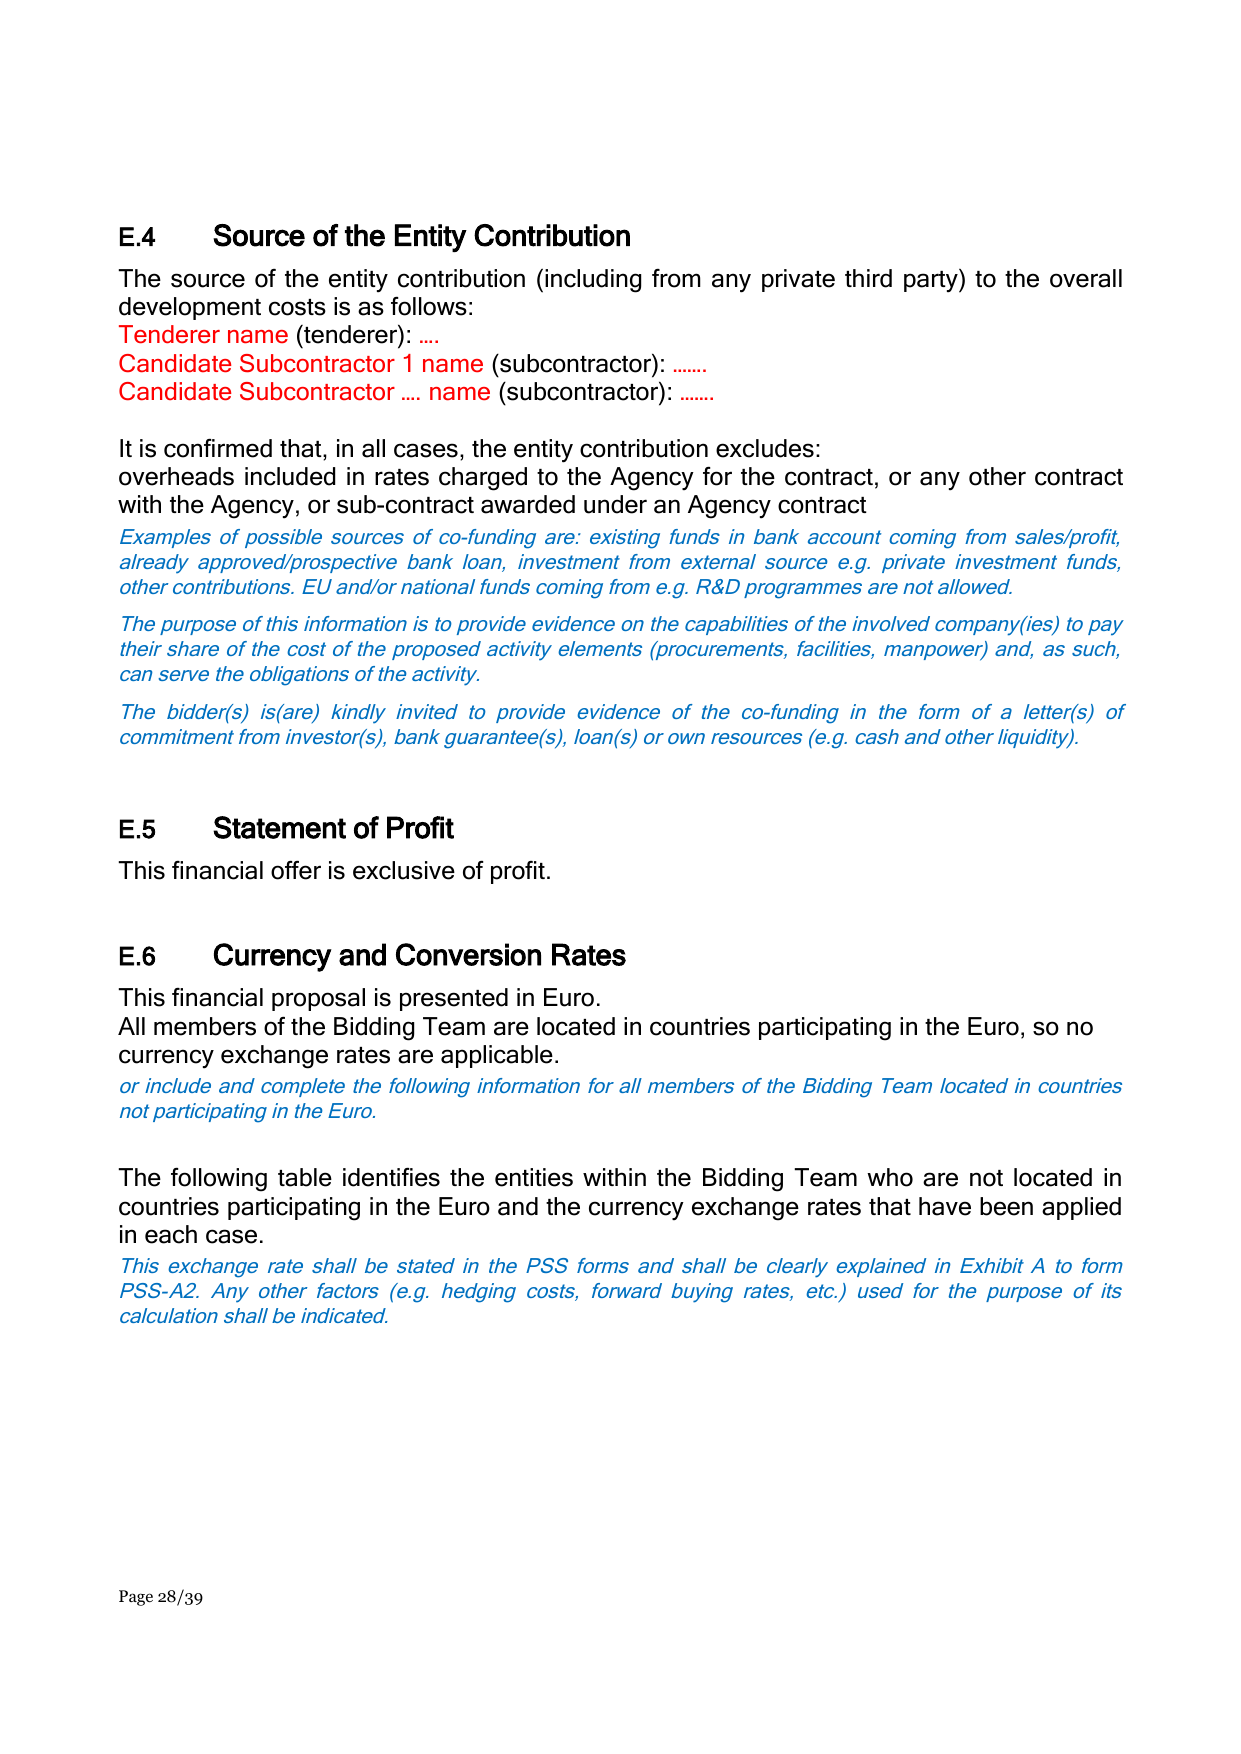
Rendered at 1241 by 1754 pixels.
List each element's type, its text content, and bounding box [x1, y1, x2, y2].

subtitle Currency and Conversion Rates [118, 938, 1125, 971]
subtitle Statement of Profit [118, 811, 1125, 844]
text This financial proposal is presented in Euro. [118, 984, 1125, 1012]
text Candidate Subcontractor 1 name (subcontractor): ……. [118, 349, 1125, 378]
text overheads included in rates charged to the Agency for the contract, or any other contract with the Agency, or sub-contract awarded under an Agency contract [118, 463, 1125, 519]
text This financial offer is exclusive of profit. [118, 856, 1125, 885]
subtitle Source of the Entity Contribution [118, 219, 1125, 252]
text It is confirmed that, in all cases, the entity contribution excludes: [118, 434, 1125, 463]
text The purpose of this information is to provide evidence on the capabilities of the involved company(ies) to pay their share of the cost of the proposed activity elements (procurements, facilities, manpower) and, as such, can serve the obligations of the activity. [118, 611, 1125, 686]
text All members of the Bidding Team are located in countries participating in the Euro, so no currency exchange rates are applicable. [118, 1012, 1125, 1069]
text The source of the entity contribution (including from any private third party) to the overall development costs is as follows: [118, 264, 1125, 321]
text Candidate Subcontractor …. name (subcontractor): ……. [118, 378, 1125, 406]
text Tenderer name (tenderer): …. [118, 321, 1125, 349]
text This exchange rate shall be stated in the PSS forms and shall be clearly explained in Exhibit A to form PSS-A2. Any other factors (e.g. hedging costs, forward buying rates, etc.) used for the purpose of its calculation shall be indicated. [118, 1253, 1125, 1328]
text Examples of possible sources of co-funding are: existing funds in bank account coming from sales/profit, already approved/prospective bank loan, investment from external source e.g. private investment funds, other contributions. EU and/or national funds coming from e.g. R&D programmes are not allowed. [118, 523, 1125, 598]
text or include and complete the following information for all members of the Bidding Team located in countries not participating in the Euro. [118, 1073, 1125, 1123]
text The bidder(s) is(are) kindly invited to provide evidence of the co-funding in the form of a letter(s) of commitment from investor(s), bank guarantee(s), loan(s) or own resources (e.g. cash and other liquidity). [118, 698, 1125, 748]
text The following table identifies the entities within the Bidding Team who are not located in countries participating in the Euro and the currency exchange rates that have been applied in each case. [118, 1164, 1125, 1249]
